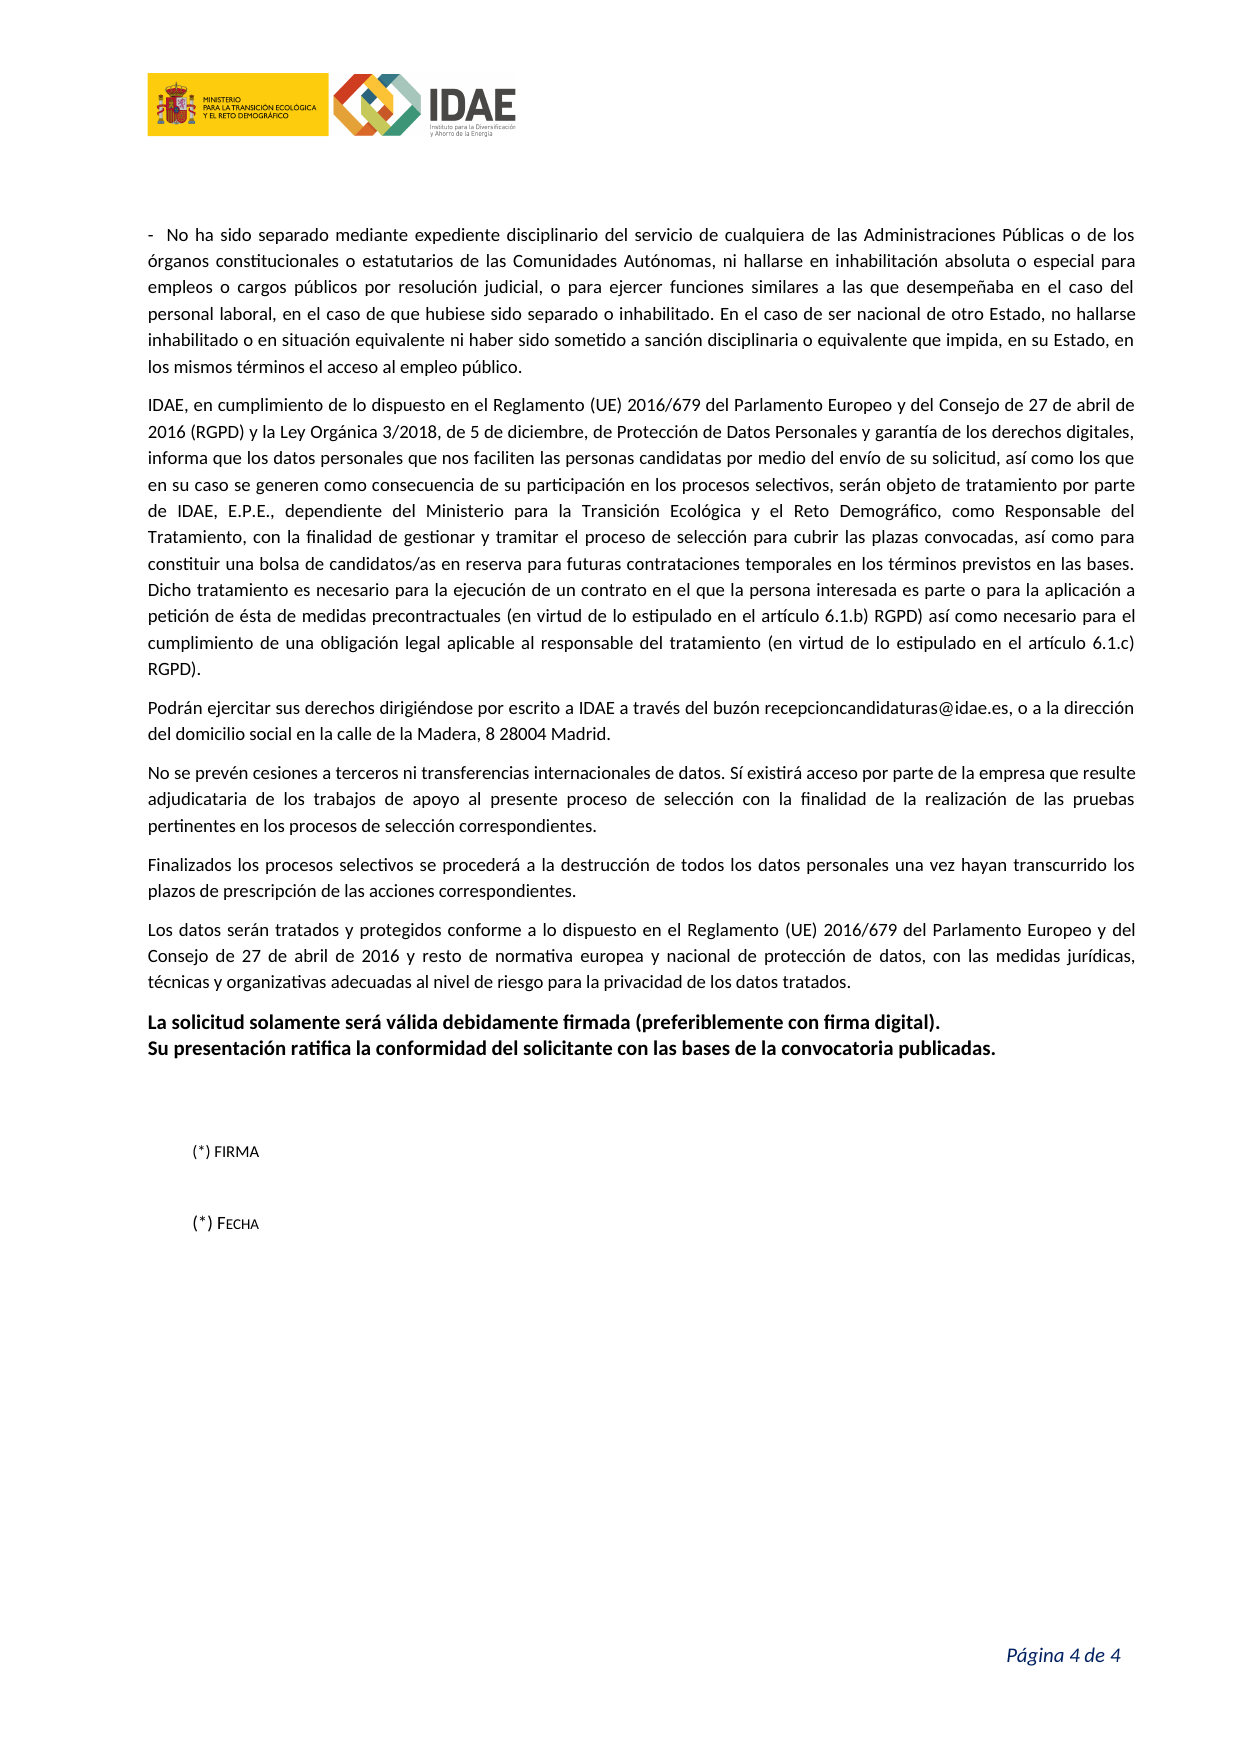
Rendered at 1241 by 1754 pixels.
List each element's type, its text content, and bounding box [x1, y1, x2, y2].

text IDAE, en cumplimiento de lo dispuesto en el Reglamento (UE) 2016/679 del Parlamento Europeo y del Consejo de 27 de abril de 2016 (RGPD) y la Ley Orgánica 3/2018, de 5 de diciembre, de Protección de Datos Personales y garantía de los derechos digitales, informa que los datos personales que nos faciliten las personas candidatas por medio del envío de su solicitud, así como los que en su caso se generen como consecuencia de su participación en los procesos selectivos, serán objeto de tratamiento por parte de IDAE, E.P.E., dependiente del Ministerio para la Transición Ecológica y el Reto Demográfico, como Responsable del Tratamiento, con la finalidad de gestionar y tramitar el proceso de selección para cubrir las plazas convocadas, así como para constituir una bolsa de candidatos/as en reserva para futuras contrataciones temporales en los términos previstos en las bases. Dicho tratamiento es necesario para la ejecución de un contrato en el que la persona interesada es parte o para la aplicación a petición de ésta de medidas precontractuales (en virtud de lo estipulado en el artículo 6.1.b) RGPD) así como necesario para el cumplimiento de una obligación legal aplicable al responsable del tratamiento (en virtud de lo estipulado en el artículo 6.1.c) RGPD). [148, 394, 1137, 680]
text Finalizados los procesos selectivos se procederá a la destrucción de todos los datos personales una vez hayan transcurrido los plazos de prescripción de las acciones correspondientes. [148, 853, 1137, 902]
text Su presentación ratifica la conformidad del solicitante con las bases de la convocatoria publicadas. [148, 1035, 1122, 1060]
text La solicitud solamente será válida debidamente firmada (preferiblemente con firma digital). [148, 1009, 1122, 1035]
picture [147, 73, 516, 137]
text - No ha sido separado mediante expediente disciplinario del servicio de cualquiera de las Administraciones Públicas o de los órganos constitucionales o estatutarios de las Comunidades Autónomas, ni hallarse en inhabilitación absoluta o especial para empleos o cargos públicos por resolución judicial, o para ejercer funciones similares a las que desempeñaba en el caso del personal laboral, en el caso de que hubiese sido separado o inhabilitado. En el caso de ser nacional de otro Estado, no hallarse inhabilitado o en situación equivalente ni haber sido sometido a sanción disciplinaria o equivalente que impida, en su Estado, en los mismos términos el acceso al empleo público. [148, 223, 1137, 378]
text (*) FIRMA [192, 1142, 1122, 1162]
text Podrán ejercitar sus derechos dirigiéndose por escrito a IDAE a través del buzón recepcioncandidaturas@idae.es, o a la dirección del domicilio social en la calle de la Madera, 8 28004 Madrid. [148, 696, 1137, 745]
text Los datos serán tratados y protegidos conforme a lo dispuesto en el Reglamento (UE) 2016/679 del Parlamento Europeo y del Consejo de 27 de abril de 2016 y resto de normativa europea y nacional de protección de datos, con las medidas jurídicas, técnicas y organizativas adecuadas al nivel de riesgo para la privacidad de los datos tratados. [148, 918, 1137, 994]
text No se prevén cesiones a terceros ni transferencias internacionales de datos. Sí existirá acceso por parte de la empresa que resulte adjudicataria de los trabajos de apoyo al presente proceso de selección con la finalidad de la realización de las pruebas pertinentes en los procesos de selección correspondientes. [148, 761, 1137, 837]
text (*) Fecha [192, 1211, 1122, 1234]
